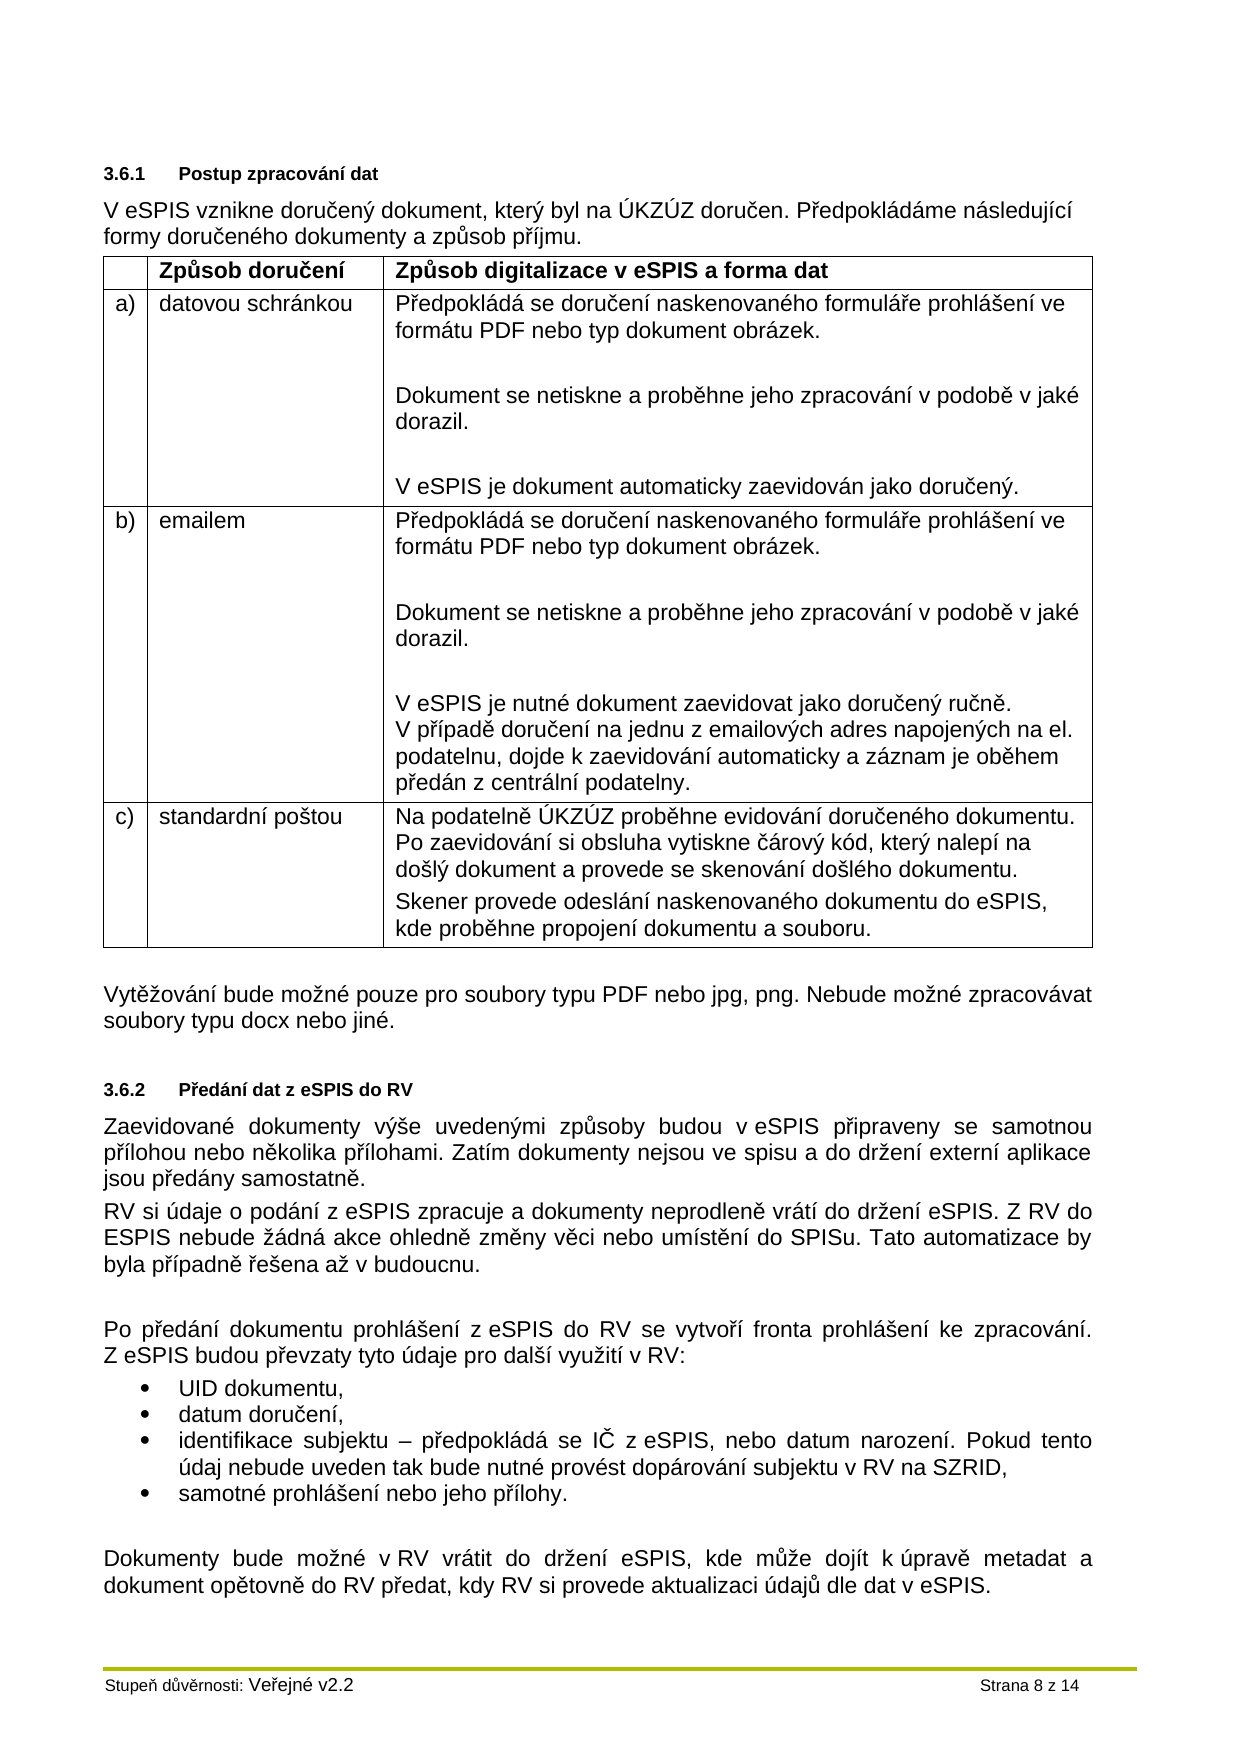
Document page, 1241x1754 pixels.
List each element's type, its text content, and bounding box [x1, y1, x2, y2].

table_cell standardní poštou [148, 803, 383, 947]
table_header [104, 257, 147, 289]
subtitle Postup zpracování dat [103, 162, 1092, 184]
text Dokumenty bude možné v RV vrátit do držení eSPIS, kde může dojít k úpravě metadat a dokument opětovně do RV předat, kdy RV si provede aktualizaci údajů dle dat v eSPIS. [103, 1545, 1092, 1598]
subtitle Předání dat z eSPIS do RV [103, 1078, 1092, 1100]
table_header Způsob doručení [148, 257, 383, 289]
text V eSPIS vznikne doručený dokument, který byl na ÚKZÚZ doručen. Předpokládáme následující formy doručeného dokumenty a způsob příjmu. [103, 197, 1092, 249]
table_cell b) [104, 507, 147, 802]
table_cell Na podatelně ÚKZÚZ proběhne evidování doručeného dokumentu. Po zaevidování si obsluha vytiskne čárový kód, který nalepí na došlý dokument a provede se skenování došlého dokumentu. Skener provede odeslání naskenovaného dokumentu do eSPIS, kde proběhne propojení dokumentu a souboru. [384, 803, 1092, 947]
list samotné prohlášení nebo jeho přílohy. [141, 1480, 1092, 1507]
table_cell c) [104, 803, 147, 947]
text Zaevidované dokumenty výše uvedenými způsoby budou v eSPIS připraveny se samotnou přílohou nebo několika přílohami. Zatím dokumenty nejsou ve spisu a do držení externí aplikace jsou předány samostatně. [103, 1113, 1092, 1192]
table_cell emailem [148, 507, 383, 802]
text RV si údaje o podání z eSPIS zpracuje a dokumenty neprodleně vrátí do držení eSPIS. Z RV do ESPIS nebude žádná akce ohledně změny věci nebo umístění do SPISu. Tato automatizace by byla případně řešena až v budoucnu. [103, 1198, 1092, 1277]
table_header Způsob digitalizace v eSPIS a forma dat [384, 257, 1092, 289]
text Vytěžování bude možné pouze pro soubory typu PDF nebo jpg, png. Nebude možné zpracovávat soubory typu docx nebo jiné. [103, 981, 1092, 1033]
list datum doručení, [141, 1401, 1092, 1427]
table_cell Předpokládá se doručení naskenovaného formuláře prohlášení ve formátu PDF nebo typ dokument obrázek. Dokument se netiskne a proběhne jeho zpracování v podobě v jaké dorazil. V eSPIS je dokument automaticky zaevidován jako doručený. [384, 290, 1092, 506]
table_cell a) [104, 290, 147, 506]
list UID dokumentu, [141, 1375, 1092, 1401]
list identifikace subjektu – předpokládá se IČ z eSPIS, nebo datum narození. Pokud tento údaj nebude uveden tak bude nutné provést dopárování subjektu v RV na SZRID, [141, 1427, 1092, 1480]
table_cell datovou schránkou [148, 290, 383, 506]
table_cell Předpokládá se doručení naskenovaného formuláře prohlášení ve formátu PDF nebo typ dokument obrázek. Dokument se netiskne a proběhne jeho zpracování v podobě v jaké dorazil. V eSPIS je nutné dokument zaevidovat jako doručený ručně. V případě doručení na jednu z emailových adres napojených na el. podatelnu, dojde k zaevidování automaticky a záznam je oběhem předán z centrální podatelny. [384, 507, 1092, 802]
text Po předání dokumentu prohlášení z eSPIS do RV se vytvoří fronta prohlášení ke zpracování. Z eSPIS budou převzaty tyto údaje pro další využití v RV: [103, 1316, 1092, 1368]
